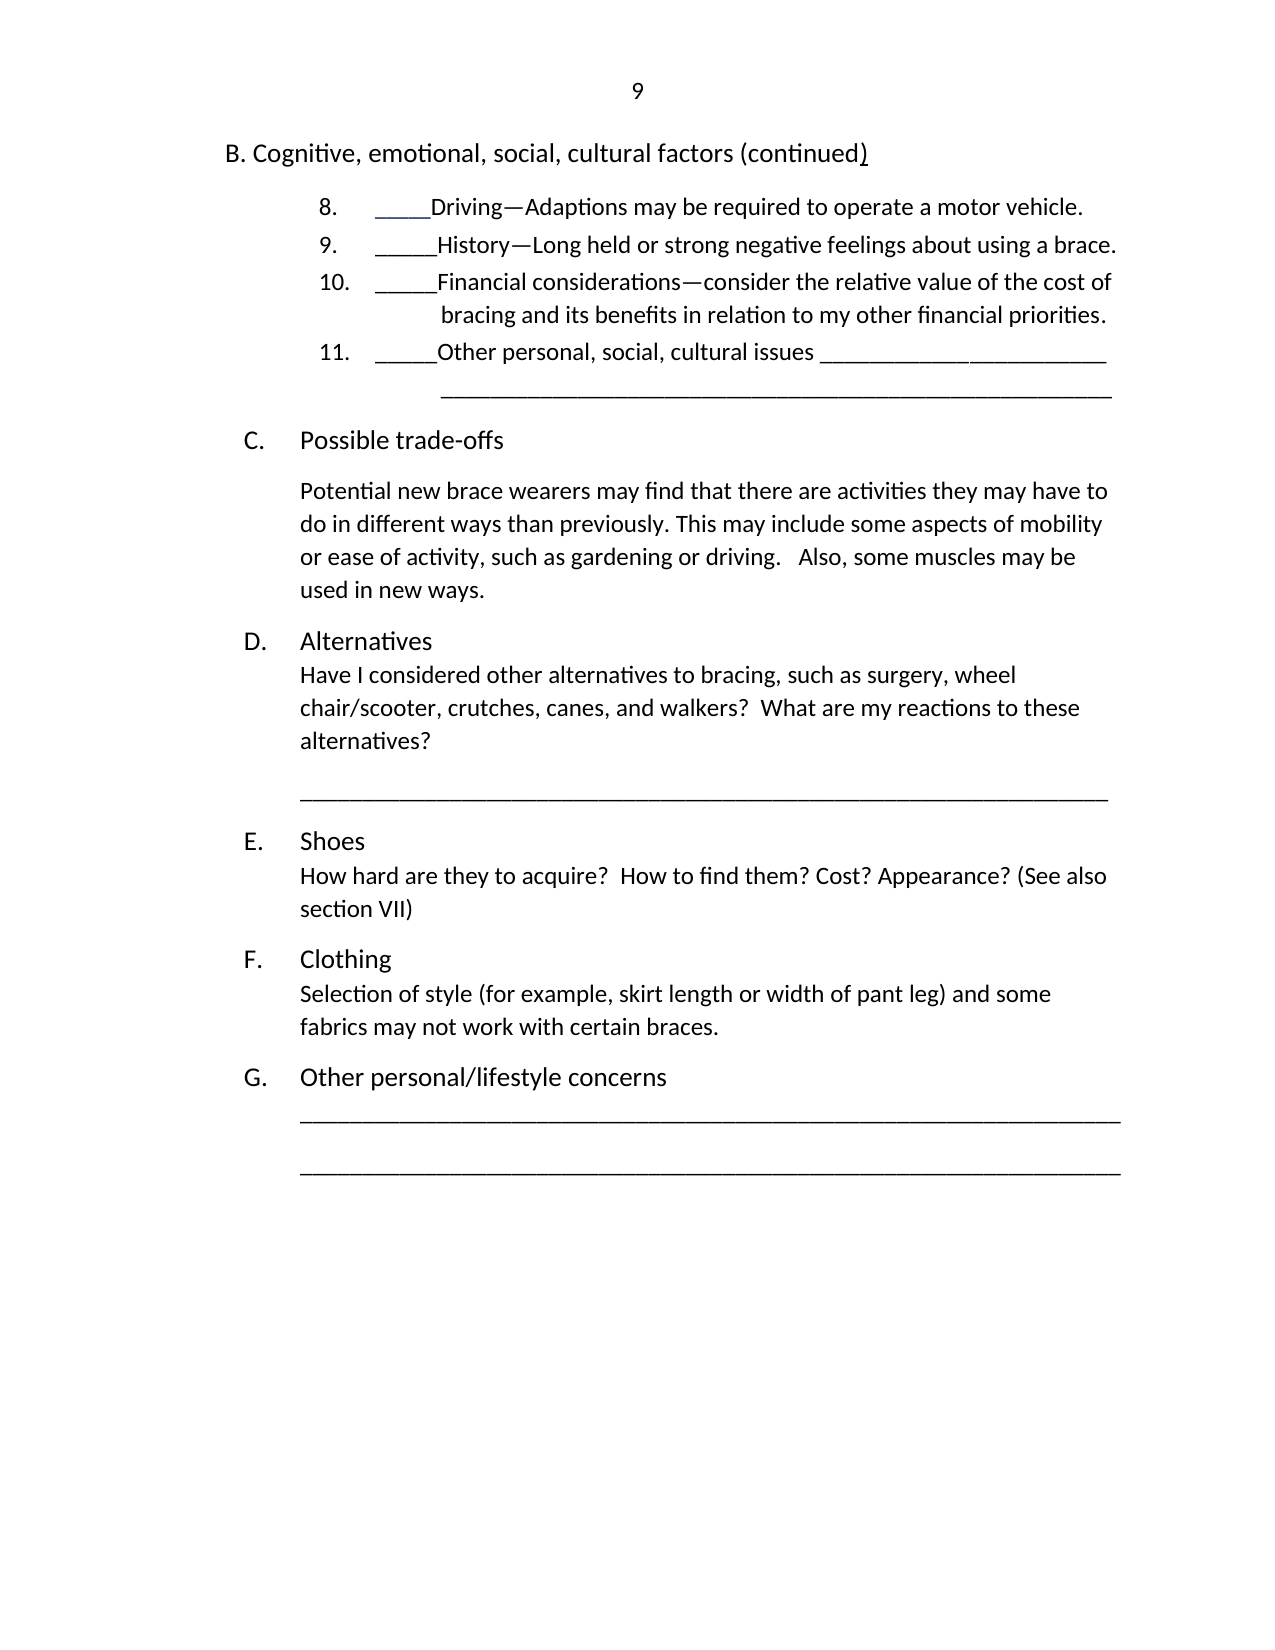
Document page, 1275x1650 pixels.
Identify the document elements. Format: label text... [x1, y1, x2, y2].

subtitle _____History—Long held or strong negative feelings about using a brace. [319, 229, 1125, 260]
subtitle Other personal/lifestyle concerns [244, 1061, 1125, 1093]
text bracing and its benefits in relation to my other financial priorities. [441, 299, 1125, 330]
subtitle Possible trade-offs [244, 423, 1125, 456]
subtitle Clothing [244, 942, 1125, 975]
subtitle Alternatives [244, 624, 1125, 657]
text _________________________________________________________________ [300, 775, 1125, 805]
text Potential new brace wearers may find that there are activities they may have to do in different ways than previously. This may include some aspects of mobility or ease of activity, such as gardening or driving. Also, some muscles may be used in new ways. [300, 475, 1125, 604]
text ______________________________________________________ [441, 371, 1125, 402]
text __________________________________________________________________ [300, 1096, 1125, 1127]
subtitle Shoes [244, 824, 1125, 857]
text __________________________________________________________________ [300, 1148, 1125, 1178]
subtitle _____Driving—Adaptions may be required to operate a motor vehicle. [319, 188, 1125, 222]
text Have I considered other alternatives to bracing, such as surgery, wheel chair/scooter, crutches, canes, and walkers? What are my reactions to these alternatives? [300, 659, 1125, 756]
text Selection of style (for example, skirt length or width of pant leg) and some fabrics may not work with certain braces. [300, 978, 1125, 1041]
subtitle _____Financial considerations—consider the relative value of the cost of [319, 266, 1125, 297]
text B. Cognitive, emotional, social, cultural factors (continued) [225, 136, 1125, 169]
text How hard are they to acquire? How to find them? Cost? Appearance? (See also section VII) [300, 860, 1125, 923]
subtitle _____Other personal, social, cultural issues _______________________ [319, 336, 1125, 367]
